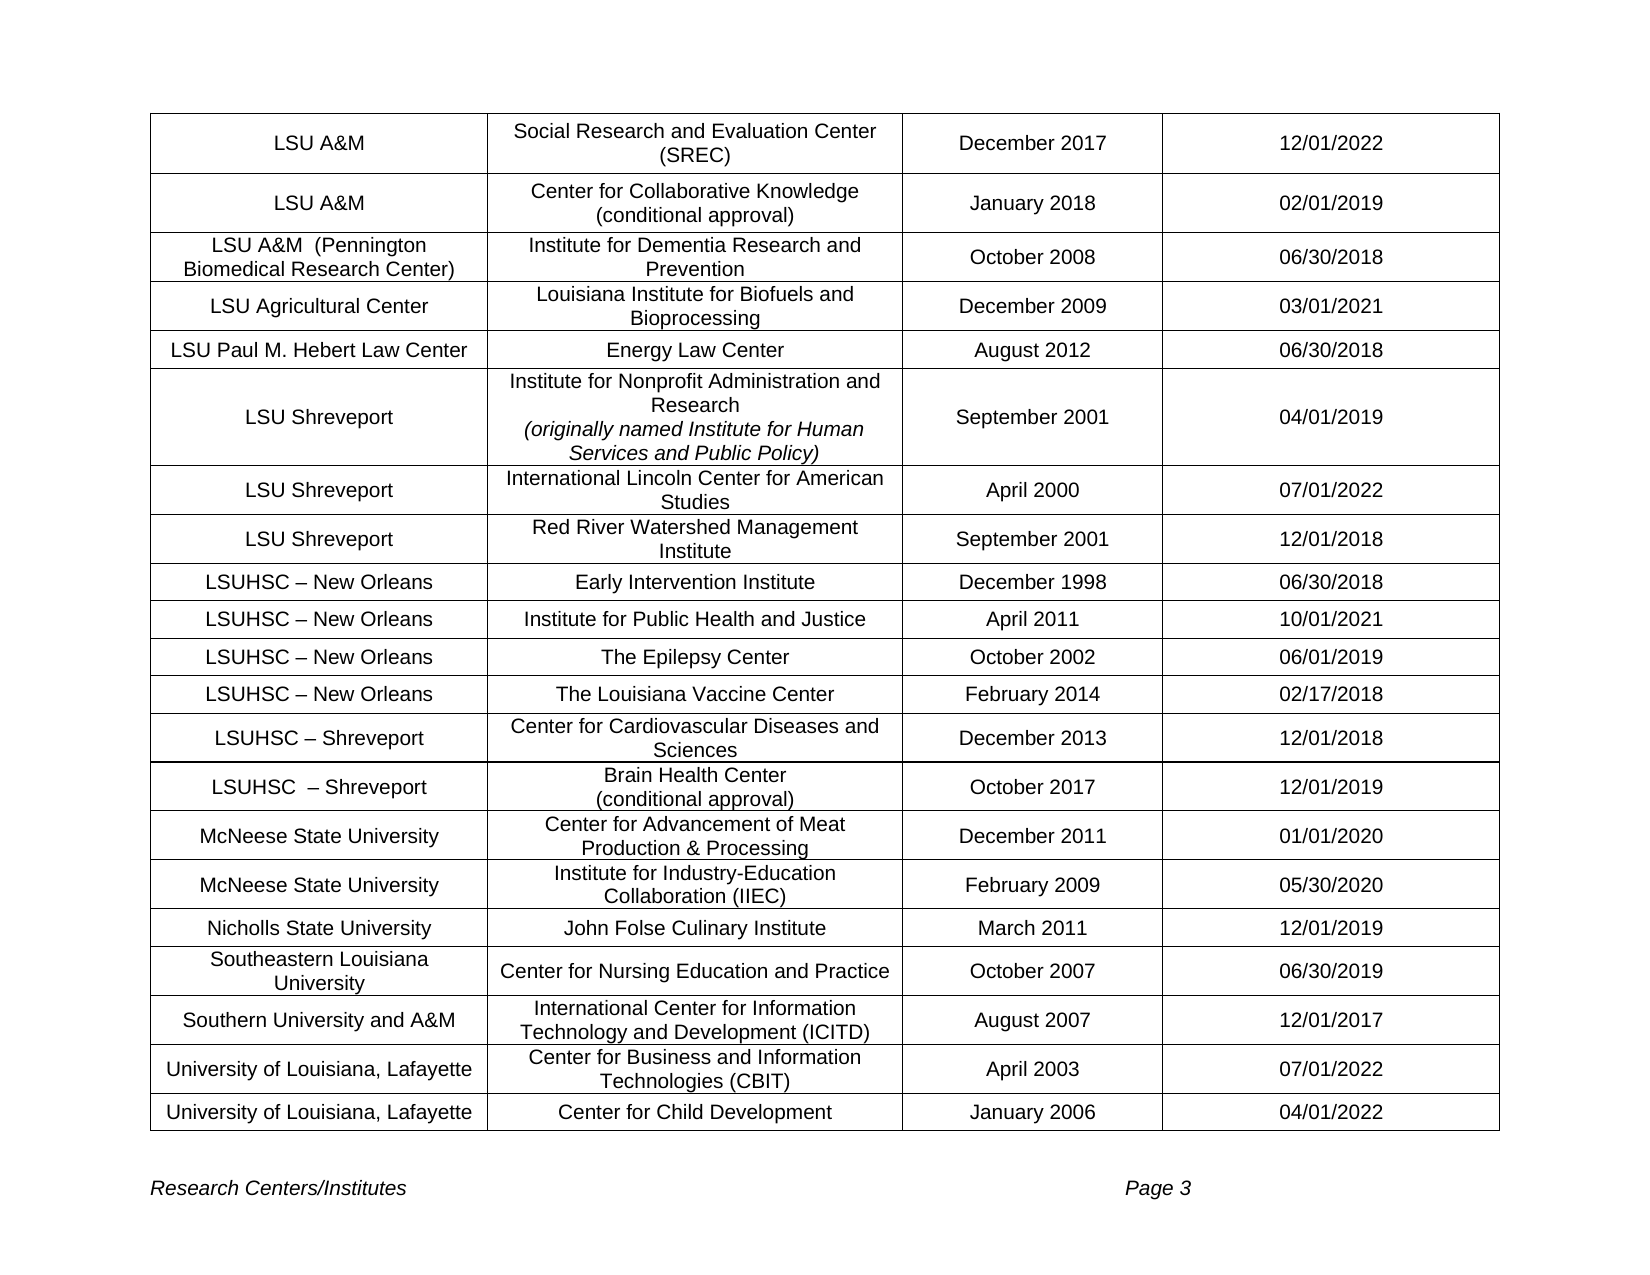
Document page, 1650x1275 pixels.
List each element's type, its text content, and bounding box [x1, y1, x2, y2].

table_cell December 1998 [903, 564, 1162, 600]
table_cell August 2012 [903, 331, 1162, 368]
table_cell Institute for Industry-Education Collaboration (IIEC) [488, 860, 902, 908]
table_cell LSU Paul M. Hebert Law Center [151, 331, 487, 368]
table_cell LSUHSC – New Orleans [151, 639, 487, 675]
table_cell September 2001 [903, 515, 1162, 562]
table_cell Southern University and A&M [151, 996, 487, 1044]
table_cell October 2008 [903, 233, 1162, 281]
table_cell International Center for Information Technology and Development (ICITD) [488, 996, 902, 1044]
table_cell 03/01/2021 [1163, 282, 1499, 330]
table_cell Energy Law Center [488, 331, 902, 368]
table_cell August 2007 [903, 996, 1162, 1044]
table_cell Institute for Dementia Research and Prevention [488, 233, 902, 281]
table_cell Early Intervention Institute [488, 564, 902, 600]
table_cell February 2014 [903, 676, 1162, 712]
table_cell December 2017 [903, 114, 1162, 172]
table_cell 12/01/2019 [1163, 909, 1499, 946]
table_cell Brain Health Center (conditional approval) [488, 763, 902, 810]
table_cell Center for Nursing Education and Practice [488, 947, 902, 995]
table_cell 12/01/2018 [1163, 714, 1499, 761]
table_cell 07/01/2022 [1163, 466, 1499, 513]
table_cell The Epilepsy Center [488, 639, 902, 675]
table_cell Center for Child Development [488, 1094, 902, 1130]
table_cell 02/17/2018 [1163, 676, 1499, 712]
table_cell December 2013 [903, 714, 1162, 761]
table_cell LSU A&M [151, 174, 487, 232]
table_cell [151, 1094, 487, 1130]
table_cell 04/01/2022 [1163, 1094, 1499, 1130]
table_cell Nicholls State University [151, 909, 487, 946]
table_cell December 2009 [903, 282, 1162, 330]
table_cell October 2007 [903, 947, 1162, 995]
table_cell LSU Shreveport [151, 466, 487, 513]
table_cell LSUHSC – New Orleans [151, 564, 487, 600]
table_cell April 2003 [903, 1045, 1162, 1093]
table_cell McNeese State University [151, 811, 487, 859]
table_cell John Folse Culinary Institute [488, 909, 902, 946]
table_cell 12/01/2018 [1163, 515, 1499, 562]
table_cell 06/30/2018 [1163, 233, 1499, 281]
table_cell LSU Shreveport [151, 515, 487, 562]
table_cell February 2009 [903, 860, 1162, 908]
table_cell LSUHSC – New Orleans [151, 601, 487, 637]
table_cell 10/01/2021 [1163, 601, 1499, 637]
table_cell Louisiana Institute for Biofuels and Bioprocessing [488, 282, 902, 330]
table_cell 04/01/2019 [1163, 369, 1499, 464]
table_cell 06/30/2019 [1163, 947, 1499, 995]
table_cell Center for Cardiovascular Diseases and Sciences [488, 714, 902, 761]
table_cell International Lincoln Center for American Studies [488, 466, 902, 513]
table_cell April 2000 [903, 466, 1162, 513]
table_cell LSU A&M [151, 114, 487, 172]
table_cell 12/01/2017 [1163, 996, 1499, 1044]
table_cell 06/30/2018 [1163, 331, 1499, 368]
table_cell Center for Advancement of Meat Production & Processing [488, 811, 902, 859]
table_cell 12/01/2019 [1163, 763, 1499, 810]
table_cell April 2011 [903, 601, 1162, 637]
table_cell 01/01/2020 [1163, 811, 1499, 859]
table_cell 07/01/2022 [1163, 1045, 1499, 1093]
table_cell Southeastern Louisiana University [151, 947, 487, 995]
table_cell Center for Business and Information Technologies (CBIT) [488, 1045, 902, 1093]
table_cell 06/30/2018 [1163, 564, 1499, 600]
table_cell March 2011 [903, 909, 1162, 946]
table_cell January 2018 [903, 174, 1162, 232]
table_cell December 2011 [903, 811, 1162, 859]
table_cell University of Louisiana, Lafayette [151, 1045, 487, 1093]
table_cell September 2001 [903, 369, 1162, 464]
table_cell LSU A&M (Pennington Biomedical Research Center) [151, 233, 487, 281]
table_cell LSU Agricultural Center [151, 282, 487, 330]
table_cell 02/01/2019 [1163, 174, 1499, 232]
table_cell Social Research and Evaluation Center (SREC) [488, 114, 902, 172]
table_cell October 2002 [903, 639, 1162, 675]
table_cell LSU Shreveport [151, 369, 487, 464]
table_cell LSUHSC – Shreveport [151, 763, 487, 810]
table_cell Red River Watershed Management Institute [488, 515, 902, 562]
table_cell October 2017 [903, 763, 1162, 810]
table_cell McNeese State University [151, 860, 487, 908]
table_cell The Louisiana Vaccine Center [488, 676, 902, 712]
table_cell January 2006 [903, 1094, 1162, 1130]
table_cell Center for Collaborative Knowledge (conditional approval) [488, 174, 902, 232]
table_cell 05/30/2020 [1163, 860, 1499, 908]
table_cell 12/01/2022 [1163, 114, 1499, 172]
table_cell LSUHSC – New Orleans [151, 676, 487, 712]
table_cell Institute for Public Health and Justice [488, 601, 902, 637]
table_cell Institute for Nonprofit Administration and Research (originally named Institute for Human Services and Public Policy) [488, 369, 902, 464]
table_cell 06/01/2019 [1163, 639, 1499, 675]
table_cell LSUHSC – Shreveport [151, 714, 487, 761]
